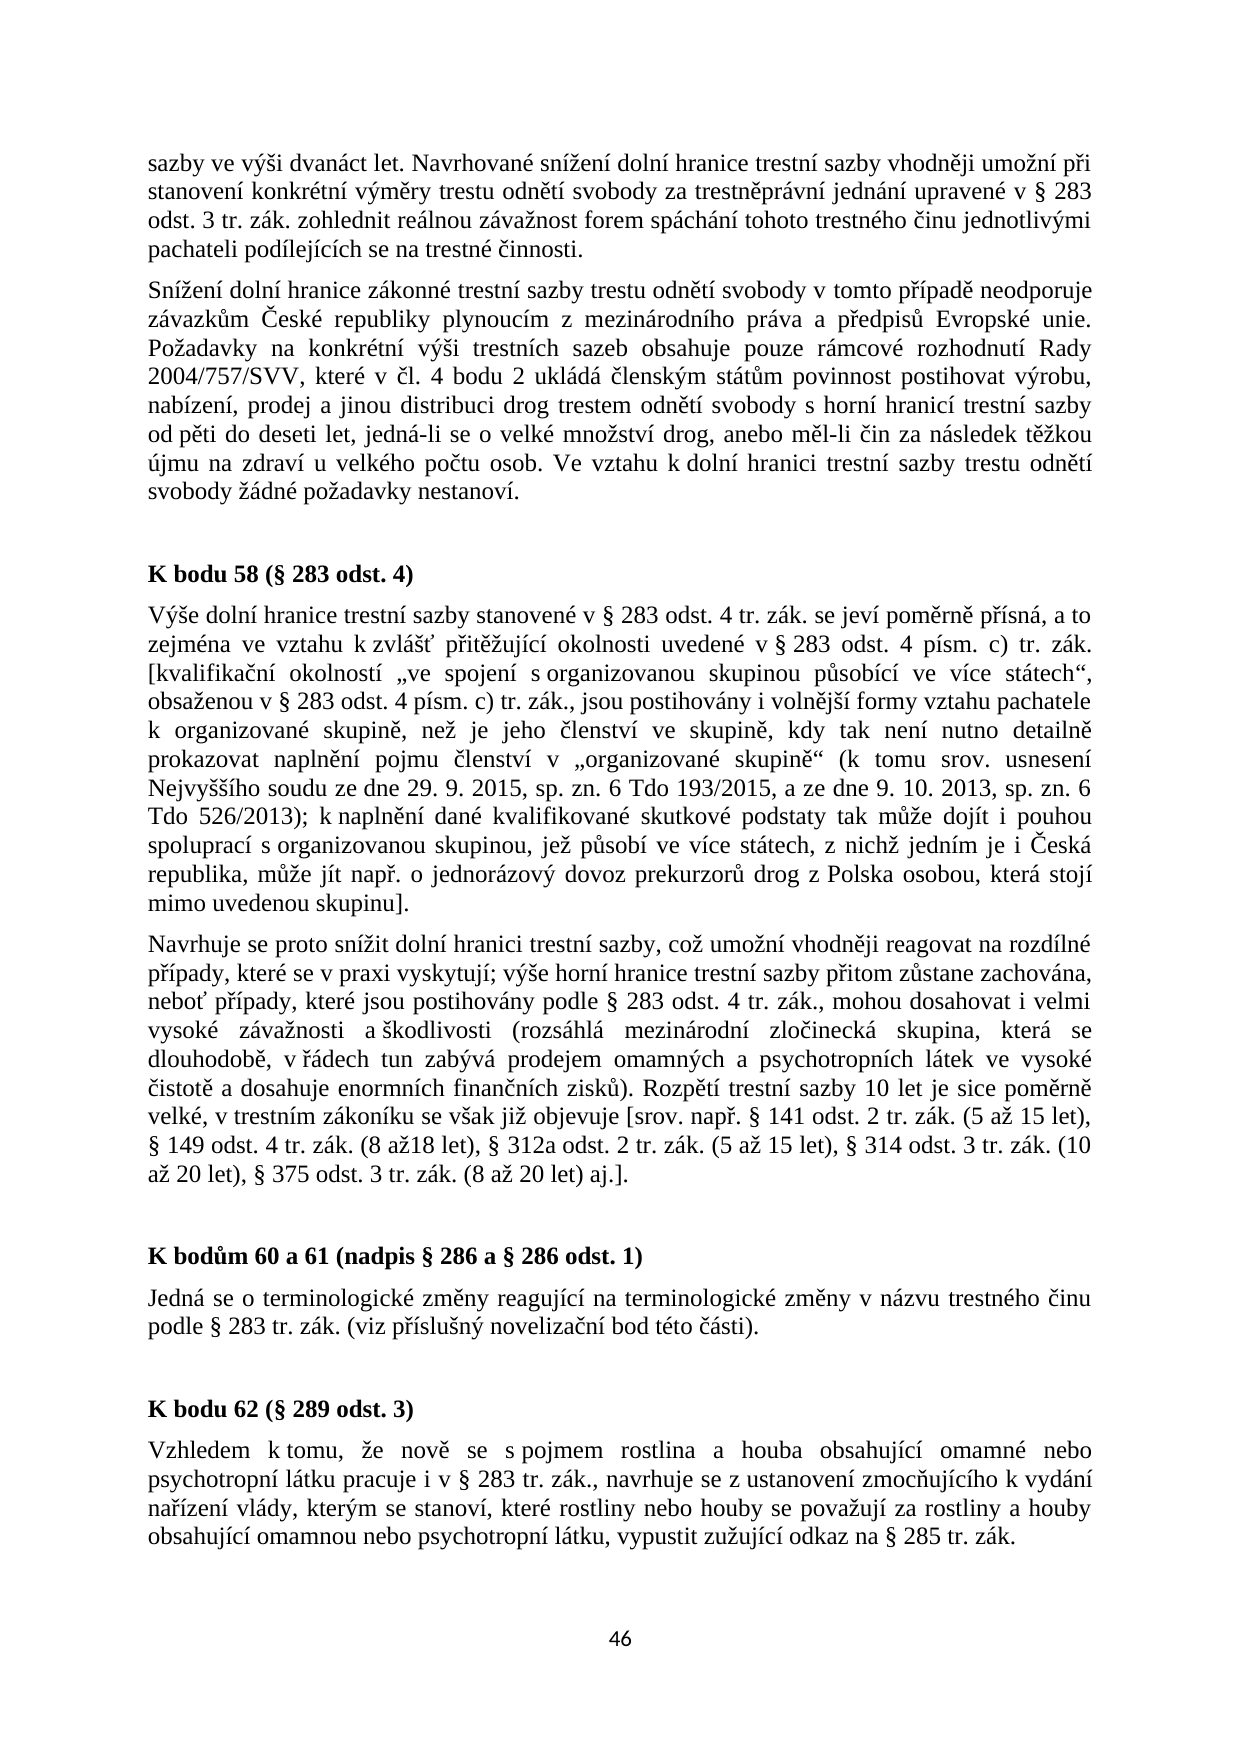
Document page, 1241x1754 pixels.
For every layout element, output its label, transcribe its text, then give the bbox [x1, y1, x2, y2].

text K bodu 58 (§ 283 odst. 4) [148, 559, 1093, 588]
text Jedná se o terminologické změny reagující na terminologické změny v názvu trestného činu podle § 283 tr. zák. (viz příslušný novelizační bod této části). [148, 1283, 1093, 1340]
text Vzhledem k tomu, že nově se s pojmem rostlina a houba obsahující omamné nebo psychotropní látku pracuje i v § 283 tr. zák., navrhuje se z ustanovení zmocňujícího k vydání nařízení vlády, kterým se stanoví, které rostliny nebo houby se považují za rostliny a houby obsahující omamnou nebo psychotropní látku, vypustit zužující odkaz na § 285 tr. zák. [148, 1435, 1093, 1550]
text K bodům 60 a 61 (nadpis § 286 a § 286 odst. 1) [148, 1241, 1093, 1270]
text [148, 148, 1093, 263]
text Navrhuje se proto snížit dolní hranici trestní sazby, což umožní vhodněji reagovat na rozdílné případy, které se v praxi vyskytují; výše horní hranice trestní sazby přitom zůstane zachována, neboť případy, které jsou postihovány podle § 283 odst. 4 tr. zák., mohou dosahovat i velmi vysoké závažnosti a škodlivosti (rozsáhlá mezinárodní zločinecká skupina, která se dlouhodobě, v řádech tun zabývá prodejem omamných a psychotropních látek ve vysoké čistotě a dosahuje enormních finančních zisků). Rozpětí trestní sazby 10 let je sice poměrně velké, v trestním zákoníku se však již objevuje [srov. např. § 141 odst. 2 tr. zák. (5 až 15 let), § 149 odst. 4 tr. zák. (8 až18 let), § 312a odst. 2 tr. zák. (5 až 15 let), § 314 odst. 3 tr. zák. (10 až 20 let), § 375 odst. 3 tr. zák. (8 až 20 let) aj.]. [148, 929, 1093, 1188]
text K bodu 62 (§ 289 odst. 3) [148, 1394, 1093, 1423]
text Výše dolní hranice trestní sazby stanovené v § 283 odst. 4 tr. zák. se jeví poměrně přísná, a to zejména ve vztahu k zvlášť přitěžující okolnosti uvedené v § 283 odst. 4 písm. c) tr. zák. [kvalifikační okolností „ve spojení s organizovanou skupinou působící ve více státech“, obsaženou v § 283 odst. 4 písm. c) tr. zák., jsou postihovány i volnější formy vztahu pachatele k organizované skupině, než je jeho členství ve skupině, kdy tak není nutno detailně prokazovat naplnění pojmu členství v „organizované skupině“ (k tomu srov. usnesení Nejvyššího soudu ze dne 29. 9. 2015, sp. zn. 6 Tdo 193/2015, a ze dne 9. 10. 2013, sp. zn. 6 Tdo 526/2013); k naplnění dané kvalifikované skutkové podstaty tak může dojít i pouhou spoluprací s organizovanou skupinou, jež působí ve více státech, z nichž jedním je i Česká republika, může jít např. o jednorázový dovoz prekurzorů drog z Polska osobou, která stojí mimo uvedenou skupinu]. [148, 600, 1093, 916]
text Snížení dolní hranice zákonné trestní sazby trestu odnětí svobody v tomto případě neodporuje závazkům České republiky plynoucím z mezinárodního práva a předpisů Evropské unie. Požadavky na konkrétní výši trestních sazeb obsahuje pouze rámcové rozhodnutí Rady 2004/757/SVV, které v čl. 4 bodu 2 ukládá členským státům povinnost postihovat výrobu, nabízení, prodej a jinou distribuci drog trestem odnětí svobody s horní hranicí trestní sazby od pěti do deseti let, jedná-li se o velké množství drog, anebo měl-li čin za následek těžkou újmu na zdraví u velkého počtu osob. Ve vztahu k dolní hranici trestní sazby trestu odnětí svobody žádné požadavky nestanoví. [148, 275, 1093, 505]
